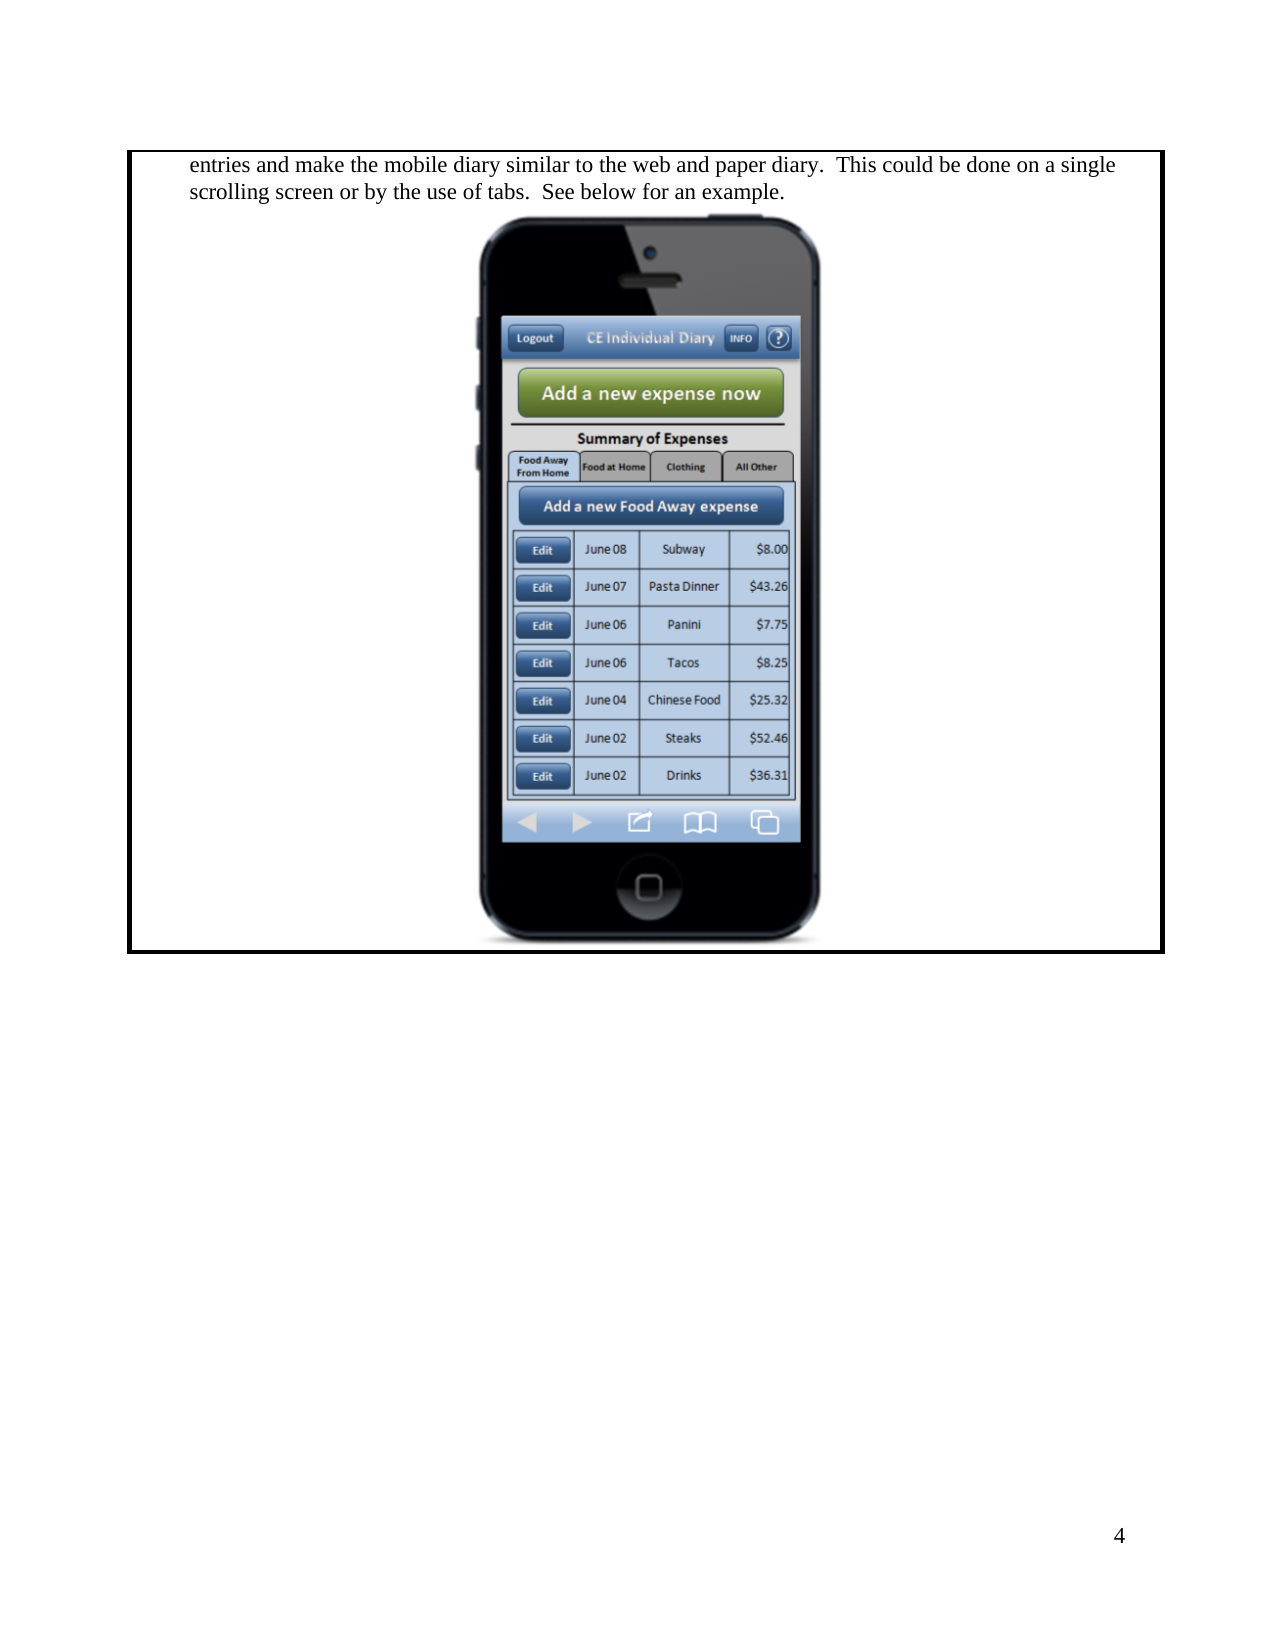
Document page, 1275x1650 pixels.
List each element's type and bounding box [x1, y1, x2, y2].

picture [467, 204, 825, 950]
table_cell [132, 152, 1160, 949]
